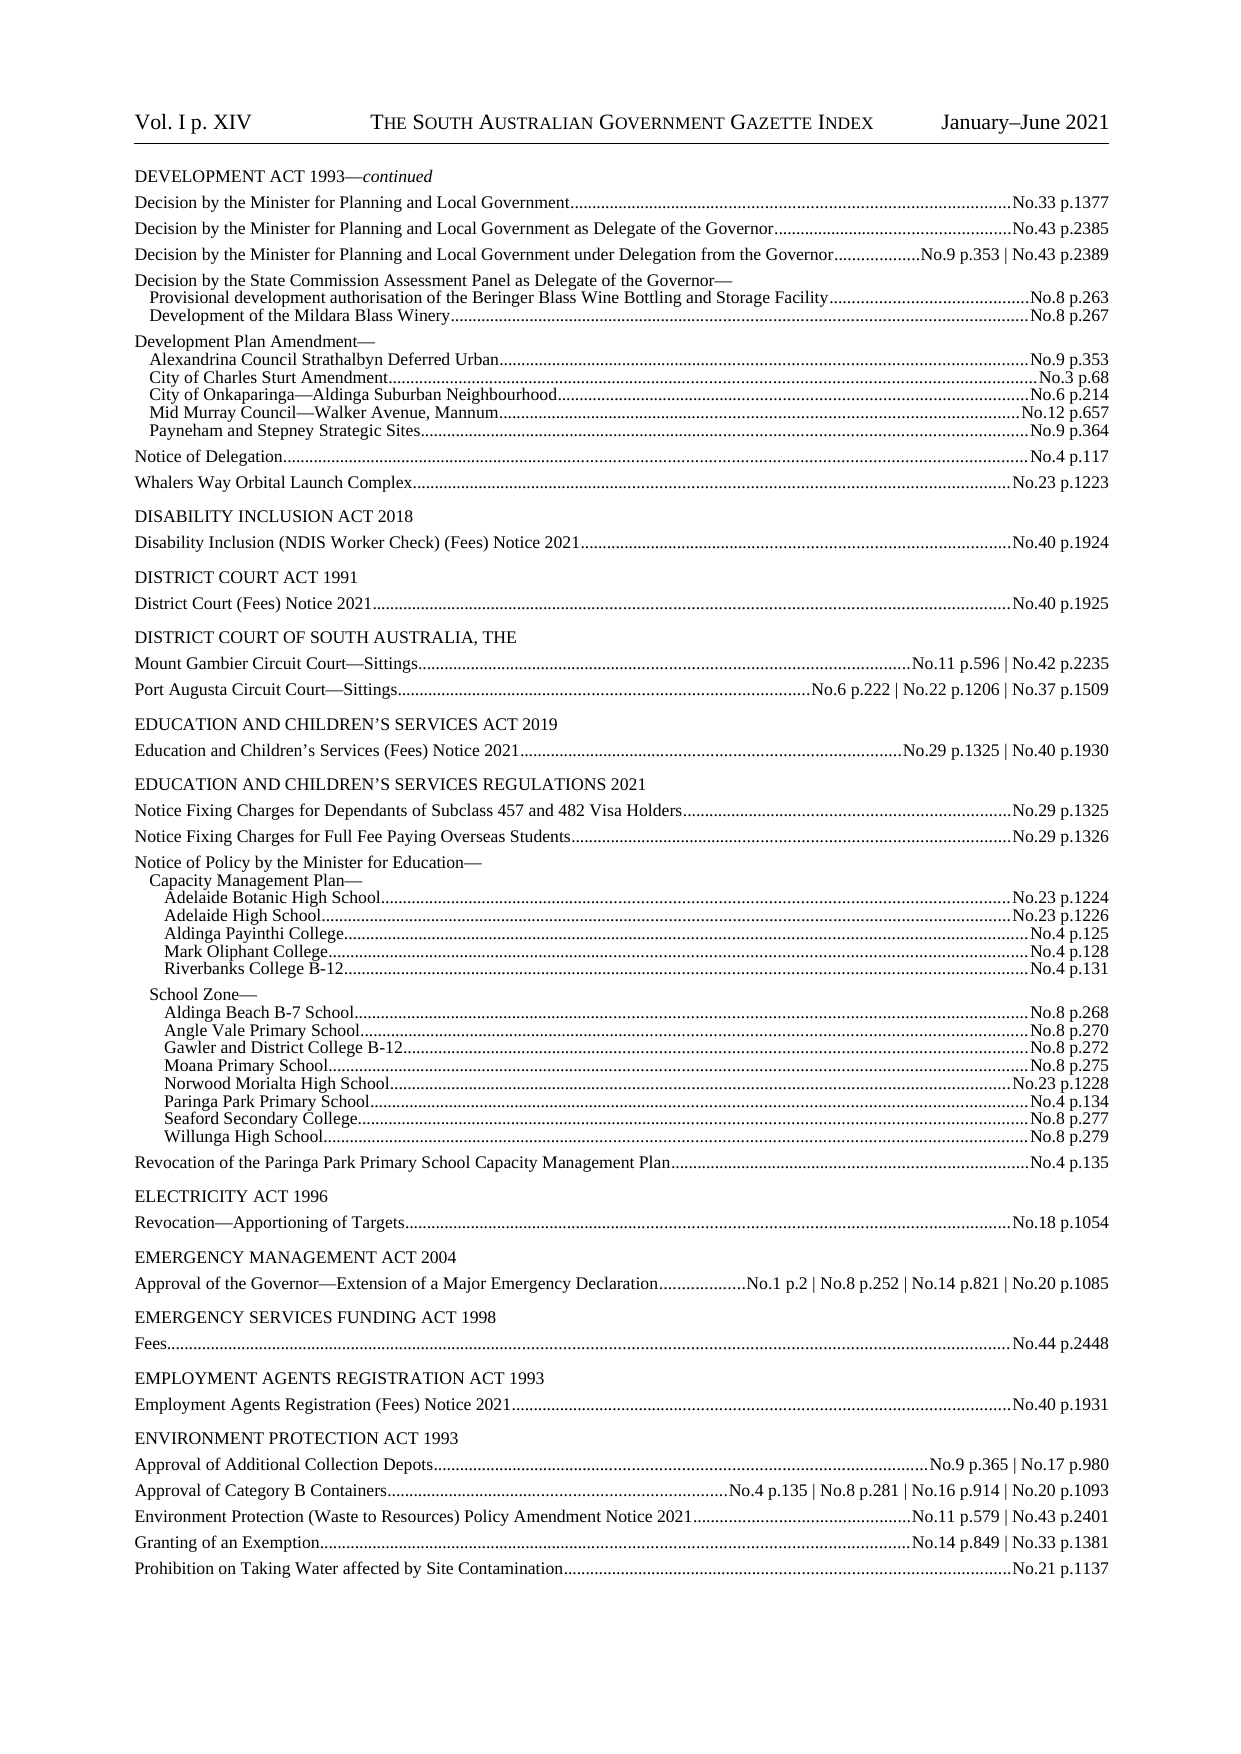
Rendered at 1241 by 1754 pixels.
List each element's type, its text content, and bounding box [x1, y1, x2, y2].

text Notice Fixing Charges for Dependants of Subclass 457 and 482 Visa Holders No.29 p.1325 [134, 802, 1109, 820]
text Fees No.44 p.2448 [134, 1336, 1109, 1353]
text Port Augusta Circuit Court—Sittings No.6 p.222 | No.22 p.1206 | No.37 p.1509 [134, 681, 1109, 699]
text Aldinga Payinthi College No.4 p.125 [164, 925, 1109, 943]
text Notice Fixing Charges for Full Fee Paying Overseas Students No.29 p.1326 [134, 828, 1109, 846]
text Capacity Management Plan— [149, 872, 1109, 890]
text Decision by the Minister for Planning and Local Government No.33 p.1377 [134, 194, 1109, 212]
subtitle Disability Inclusion Act 2018 [134, 508, 1109, 526]
text Provisional development authorisation of the Beringer Blass Wine Bottling and Storage Facility No.8 p.263 [149, 290, 1109, 307]
text Decision by the Minister for Planning and Local Government under Delegation from the Governor No.9 p.353 | No.43 p.2389 [134, 246, 1109, 264]
text Payneham and Stepney Strategic Sites No.9 p.364 [149, 422, 1109, 440]
text Gawler and District College B-12 No.8 p.272 [164, 1040, 1109, 1057]
text Mid Murray Council—Walker Avenue, Mannum No.12 p.657 [149, 404, 1109, 422]
subtitle Education and Children’s Services Regulations 2021 [134, 776, 1109, 794]
text Norwood Morialta High School No.23 p.1228 [164, 1075, 1109, 1093]
text Approval of Additional Collection Depots No.9 p.365 | No.17 p.980 [134, 1456, 1109, 1474]
text Seaford Secondary College No.8 p.277 [164, 1111, 1109, 1128]
text Alexandrina Council Strathalbyn Deferred Urban No.9 p.353 [149, 351, 1109, 369]
text Whalers Way Orbital Launch Complex No.23 p.1223 [134, 474, 1109, 492]
text Prohibition on Taking Water affected by Site Contamination No.21 p.1137 [134, 1561, 1109, 1578]
text Decision by the State Commission Assessment Panel as Delegate of the Governor— [134, 272, 1109, 290]
text Angle Vale Primary School No.8 p.270 [164, 1022, 1109, 1040]
text Mark Oliphant College No.4 p.128 [164, 943, 1109, 961]
subtitle Employment Agents Registration Act 1993 [134, 1370, 1109, 1388]
text Paringa Park Primary School No.4 p.134 [164, 1093, 1109, 1111]
text Adelaide High School No.23 p.1226 [164, 907, 1109, 925]
text Willunga High School No.8 p.279 [164, 1128, 1109, 1146]
subtitle Environment Protection Act 1993 [134, 1430, 1109, 1448]
text Development Plan Amendment— [134, 333, 1109, 351]
text Notice of Delegation No.4 p.117 [134, 448, 1109, 466]
text Education and Children’s Services (Fees) Notice 2021 No.29 p.1325 | No.40 p.1930 [134, 742, 1109, 759]
subtitle District Court Act 1991 [134, 569, 1109, 587]
text Approval of the Governor—Extension of a Major Emergency Declaration No.1 p.2 | No.8 p.252 | No.14 p.821 | No.20 p.1085 [134, 1275, 1109, 1293]
text Revocation of the Paringa Park Primary School Capacity Management Plan No.4 p.135 [134, 1154, 1109, 1172]
text Aldinga Beach B-7 School No.8 p.268 [164, 1004, 1109, 1022]
text Moana Primary School No.8 p.275 [164, 1057, 1109, 1075]
text Environment Protection (Waste to Resources) Policy Amendment Notice 2021 No.11 p.579 | No.43 p.2401 [134, 1508, 1109, 1526]
text City of Onkaparinga—Aldinga Suburban Neighbourhood No.6 p.214 [149, 387, 1109, 404]
text District Court (Fees) Notice 2021 No.40 p.1925 [134, 595, 1109, 613]
text Revocation—Apportioning of Targets No.18 p.1054 [134, 1215, 1109, 1232]
subtitle Education and Children’s Services Act 2019 [134, 716, 1109, 733]
text Granting of an Exemption No.14 p.849 | No.33 p.1381 [134, 1534, 1109, 1552]
text Employment Agents Registration (Fees) Notice 2021 No.40 p.1931 [134, 1396, 1109, 1414]
text Mount Gambier Circuit Court—Sittings No.11 p.596 | No.42 p.2235 [134, 655, 1109, 673]
subtitle Emergency Management Act 2004 [134, 1249, 1109, 1267]
text City of Charles Sturt Amendment No.3 p.68 [149, 369, 1109, 387]
text DEVELOPMENT ACT 1993—continued [134, 168, 1109, 186]
subtitle Emergency Services Funding Act 1998 [134, 1309, 1109, 1327]
text Adelaide Botanic High School No.23 p.1224 [164, 890, 1109, 907]
text Disability Inclusion (NDIS Worker Check) (Fees) Notice 2021 No.40 p.1924 [134, 534, 1109, 552]
text Development of the Mildara Blass Winery No.8 p.267 [149, 307, 1109, 325]
subtitle Electricity Act 1996 [134, 1189, 1109, 1206]
text Decision by the Minister for Planning and Local Government as Delegate of the Governor No.43 p.2385 [134, 220, 1109, 238]
text Approval of Category B Containers No.4 p.135 | No.8 p.281 | No.16 p.914 | No.20 p.1093 [134, 1482, 1109, 1500]
text Notice of Policy by the Minister for Education— [134, 854, 1109, 872]
text School Zone— [149, 987, 1109, 1004]
subtitle District Court of South Australia, The [134, 629, 1109, 647]
text Riverbanks College B-12 No.4 p.131 [164, 961, 1109, 978]
